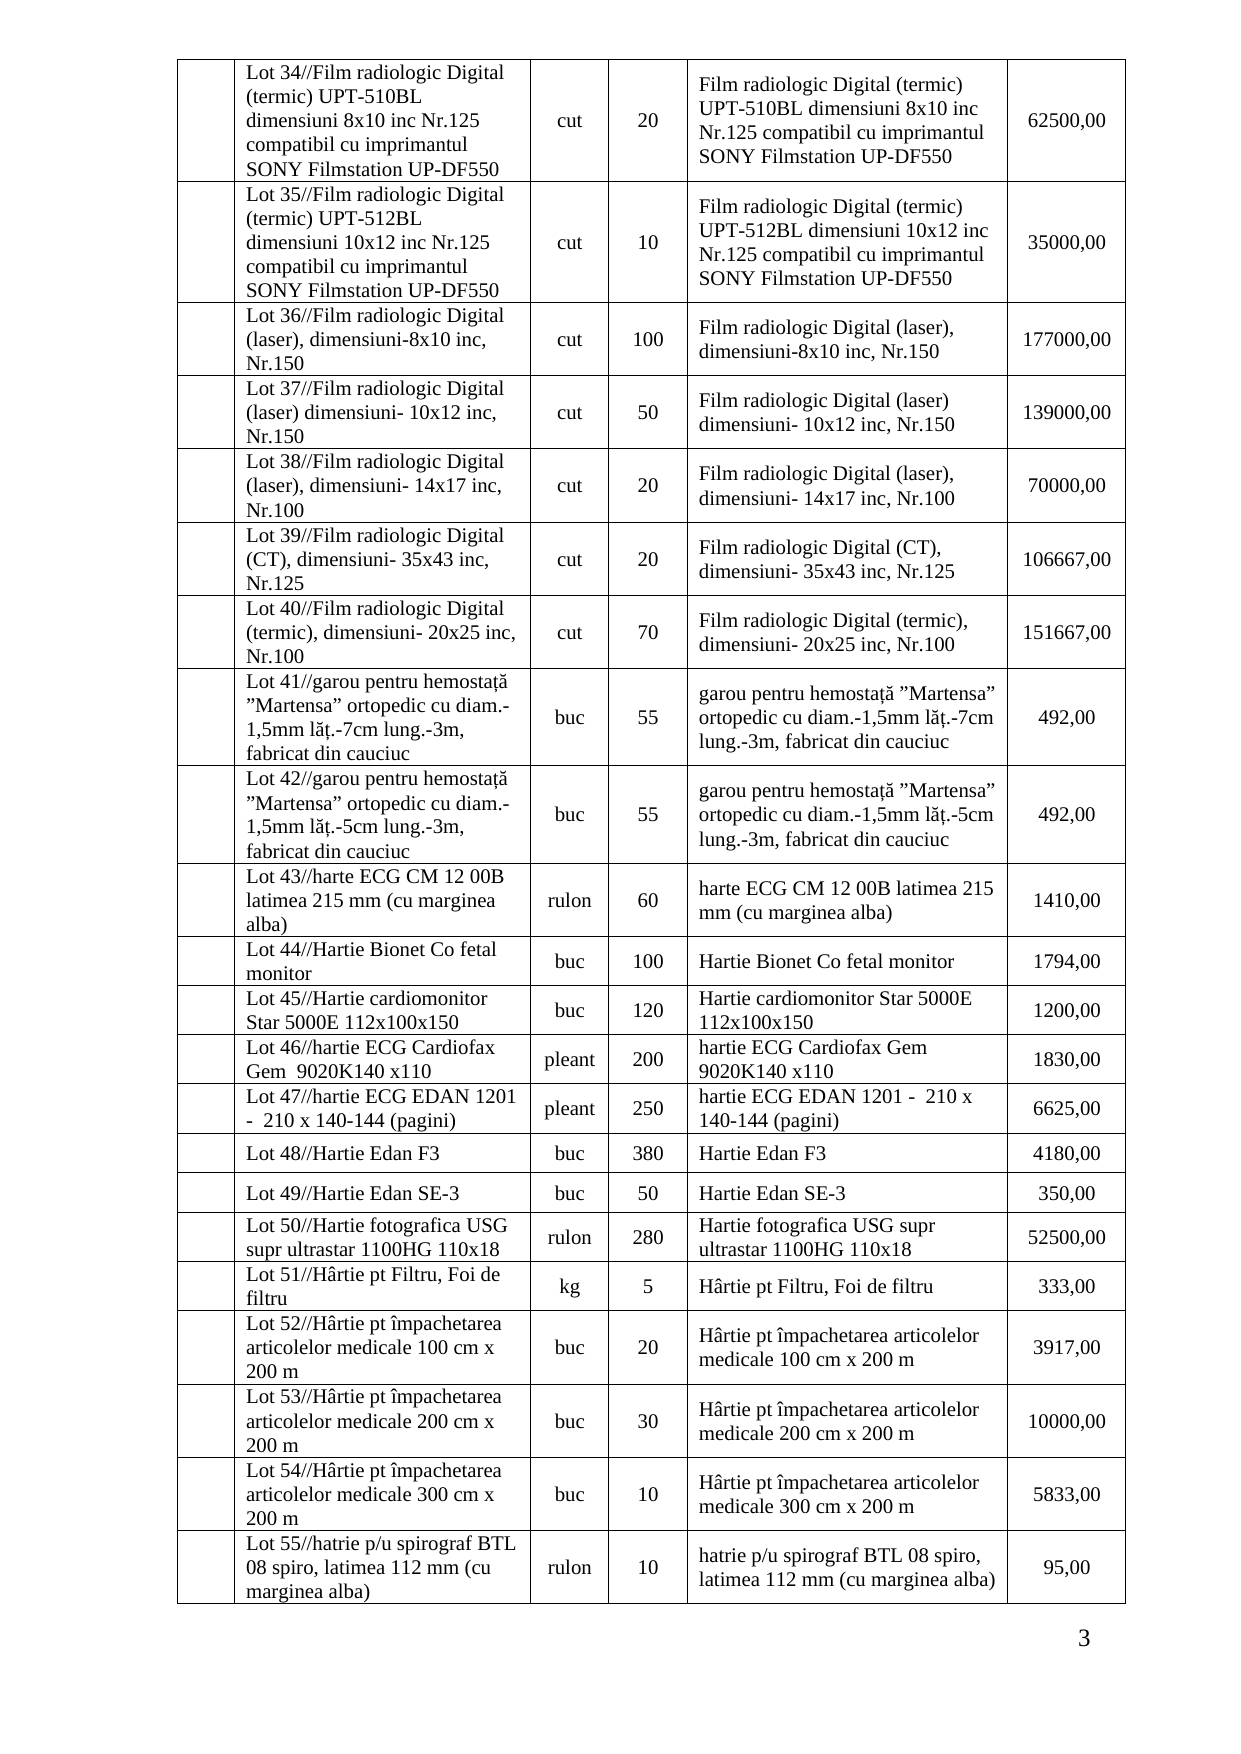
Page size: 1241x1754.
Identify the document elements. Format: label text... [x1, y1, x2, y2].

table_cell 1200,00 [1008, 986, 1125, 1034]
table_cell Lot 48//Hartie Edan F3 [235, 1134, 530, 1172]
table_cell Film radiologic Digital (laser), dimensiuni-8x10 inc, Nr.150 [688, 303, 1007, 375]
table_cell harte ECG CM 12 00B latimea 215 mm (cu marginea alba) [688, 864, 1007, 936]
table_cell 62500,00 [1008, 60, 1125, 181]
table_cell [178, 1035, 234, 1083]
table_cell 250 [609, 1084, 687, 1132]
table_cell Lot 45//Hartie cardiomonitor Star 5000E 112x100x150 [235, 986, 530, 1034]
table_cell buc [531, 1173, 608, 1212]
table_cell Lot 47//hartie ECG EDAN 1201 - 210 x 140-144 (pagini) [235, 1084, 530, 1132]
table_cell 1794,00 [1008, 937, 1125, 985]
table_cell garou pentru hemostață ”Martensa” ortopedic cu diam.-1,5mm lăț.-7cm lung.-3m, fabricat din cauciuc [688, 669, 1007, 765]
table_cell [178, 1531, 234, 1603]
table_cell 30 [609, 1385, 687, 1457]
table_cell Lot 41//garou pentru hemostață ”Martensa” ortopedic cu diam.-1,5mm lăț.-7cm lung.-3m, fabricat din cauciuc [235, 669, 530, 765]
table_cell buc [531, 986, 608, 1034]
table_cell Film radiologic Digital (termic) UPT-512BL dimensiuni 10x12 inc Nr.125 compatibil cu imprimantul SONY Filmstation UP-DF550 [688, 182, 1007, 302]
table_cell Hartie cardiomonitor Star 5000E 112x100x150 [688, 986, 1007, 1034]
table_cell 50 [609, 1173, 687, 1212]
table_cell [178, 1262, 234, 1310]
table_cell Lot 43//harte ECG CM 12 00B latimea 215 mm (cu marginea alba) [235, 864, 530, 936]
table_cell buc [531, 1385, 608, 1457]
table_cell Hârtie pt împachetarea articolelor medicale 300 cm x 200 m [688, 1458, 1007, 1530]
table_cell Lot 40//Film radiologic Digital (termic), dimensiuni- 20x25 inc, Nr.100 [235, 596, 530, 668]
table_cell [178, 1213, 234, 1261]
table_cell [178, 1458, 234, 1530]
table_cell 4180,00 [1008, 1134, 1125, 1172]
table_cell rulon [531, 1213, 608, 1261]
table_cell 5 [609, 1262, 687, 1310]
table_cell buc [531, 766, 608, 863]
table_cell 52500,00 [1008, 1213, 1125, 1261]
table_cell 3917,00 [1008, 1311, 1125, 1383]
table_cell [178, 937, 234, 985]
table_cell [178, 1173, 234, 1212]
table_cell 280 [609, 1213, 687, 1261]
table_cell buc [531, 1311, 608, 1383]
table_cell 10000,00 [1008, 1385, 1125, 1457]
table_cell cut [531, 182, 608, 302]
table_cell 120 [609, 986, 687, 1034]
table_cell cut [531, 449, 608, 522]
table_cell Lot 44//Hartie Bionet Co fetal monitor [235, 937, 530, 985]
table_cell [178, 449, 234, 522]
table_cell hartie ECG EDAN 1201 - 210 x 140-144 (pagini) [688, 1084, 1007, 1132]
table_cell [178, 523, 234, 595]
table_cell [178, 766, 234, 863]
table_cell cut [531, 60, 608, 181]
table_cell Film radiologic Digital (laser), dimensiuni- 14x17 inc, Nr.100 [688, 449, 1007, 522]
table_cell [178, 864, 234, 936]
table_cell Lot 34//Film radiologic Digital (termic) UPT-510BL dimensiuni 8x10 inc Nr.125 compatibil cu imprimantul SONY Filmstation UP-DF550 [235, 60, 530, 181]
table_cell 60 [609, 864, 687, 936]
table_cell buc [531, 669, 608, 765]
table_cell garou pentru hemostață ”Martensa” ortopedic cu diam.-1,5mm lăț.-5cm lung.-3m, fabricat din cauciuc [688, 766, 1007, 863]
table_cell 380 [609, 1134, 687, 1172]
table_cell 333,00 [1008, 1262, 1125, 1310]
table_cell [178, 303, 234, 375]
table_cell 1830,00 [1008, 1035, 1125, 1083]
table_cell 139000,00 [1008, 376, 1125, 448]
table_cell 10 [609, 1458, 687, 1530]
table_cell kg [531, 1262, 608, 1310]
table_cell [178, 1134, 234, 1172]
table_cell [178, 182, 234, 302]
table_cell [178, 60, 234, 181]
table_cell 151667,00 [1008, 596, 1125, 668]
table_cell 100 [609, 303, 687, 375]
table_cell 95,00 [1008, 1531, 1125, 1603]
table_cell 55 [609, 669, 687, 765]
table_cell 10 [609, 1531, 687, 1603]
table_cell Lot 42//garou pentru hemostață ”Martensa” ortopedic cu diam.-1,5mm lăț.-5cm lung.-3m, fabricat din cauciuc [235, 766, 530, 863]
table_cell 492,00 [1008, 766, 1125, 863]
table_cell 350,00 [1008, 1173, 1125, 1212]
table_cell [178, 1084, 234, 1132]
table_cell Lot 39//Film radiologic Digital (CT), dimensiuni- 35x43 inc, Nr.125 [235, 523, 530, 595]
table_cell [178, 669, 234, 765]
table_cell Hartie fotografica USG supr ultrastar 1100HG 110x18 [688, 1213, 1007, 1261]
table_cell 20 [609, 1311, 687, 1383]
table_cell rulon [531, 864, 608, 936]
table_cell Hârtie pt împachetarea articolelor medicale 200 cm x 200 m [688, 1385, 1007, 1457]
table_cell pleant [531, 1084, 608, 1132]
table_cell 70000,00 [1008, 449, 1125, 522]
table_cell pleant [531, 1035, 608, 1083]
table_cell rulon [531, 1531, 608, 1603]
table_cell [178, 1311, 234, 1383]
table_cell Hartie Edan F3 [688, 1134, 1007, 1172]
table_cell 106667,00 [1008, 523, 1125, 595]
table_cell Lot 53//Hârtie pt împachetarea articolelor medicale 200 cm x 200 m [235, 1385, 530, 1457]
table_cell Hartie Edan SE-3 [688, 1173, 1007, 1212]
table_cell 20 [609, 449, 687, 522]
table_cell Hârtie pt împachetarea articolelor medicale 100 cm x 200 m [688, 1311, 1007, 1383]
table_cell cut [531, 523, 608, 595]
table_cell Lot 52//Hârtie pt împachetarea articolelor medicale 100 cm x 200 m [235, 1311, 530, 1383]
table_cell [178, 1385, 234, 1457]
table_cell [178, 986, 234, 1034]
table_cell Lot 38//Film radiologic Digital (laser), dimensiuni- 14x17 inc, Nr.100 [235, 449, 530, 522]
table_cell Lot 54//Hârtie pt împachetarea articolelor medicale 300 cm x 200 m [235, 1458, 530, 1530]
table_cell cut [531, 303, 608, 375]
table_cell 55 [609, 766, 687, 863]
table_cell Lot 51//Hârtie pt Filtru, Foi de filtru [235, 1262, 530, 1310]
table_cell Film radiologic Digital (laser) dimensiuni- 10x12 inc, Nr.150 [688, 376, 1007, 448]
table_cell 200 [609, 1035, 687, 1083]
table_cell 10 [609, 182, 687, 302]
table_cell 5833,00 [1008, 1458, 1125, 1530]
table_cell Lot 50//Hartie fotografica USG supr ultrastar 1100HG 110x18 [235, 1213, 530, 1261]
table_cell 50 [609, 376, 687, 448]
table_cell 20 [609, 523, 687, 595]
table_cell Film radiologic Digital (termic), dimensiuni- 20x25 inc, Nr.100 [688, 596, 1007, 668]
table_cell Lot 37//Film radiologic Digital (laser) dimensiuni- 10x12 inc, Nr.150 [235, 376, 530, 448]
table_cell hatrie p/u spirograf BTL 08 spiro, latimea 112 mm (cu marginea alba) [688, 1531, 1007, 1603]
table_cell Lot 55//hatrie p/u spirograf BTL 08 spiro, latimea 112 mm (cu marginea alba) [235, 1531, 530, 1603]
table_cell Lot 36//Film radiologic Digital (laser), dimensiuni-8x10 inc, Nr.150 [235, 303, 530, 375]
table_cell Lot 35//Film radiologic Digital (termic) UPT-512BL dimensiuni 10x12 inc Nr.125 compatibil cu imprimantul SONY Filmstation UP-DF550 [235, 182, 530, 302]
table_cell 70 [609, 596, 687, 668]
table_cell Lot 49//Hartie Edan SE-3 [235, 1173, 530, 1212]
table_cell cut [531, 376, 608, 448]
table_cell Film radiologic Digital (termic) UPT-510BL dimensiuni 8x10 inc Nr.125 compatibil cu imprimantul SONY Filmstation UP-DF550 [688, 60, 1007, 181]
table_cell 177000,00 [1008, 303, 1125, 375]
table_cell 20 [609, 60, 687, 181]
table_cell cut [531, 596, 608, 668]
table_cell Hârtie pt Filtru, Foi de filtru [688, 1262, 1007, 1310]
table_cell 35000,00 [1008, 182, 1125, 302]
table_cell buc [531, 1134, 608, 1172]
table_cell [178, 596, 234, 668]
table_cell hartie ECG Cardiofax Gem 9020K140 x110 [688, 1035, 1007, 1083]
table_cell 1410,00 [1008, 864, 1125, 936]
table_cell 492,00 [1008, 669, 1125, 765]
table_cell buc [531, 937, 608, 985]
table_cell 6625,00 [1008, 1084, 1125, 1132]
table_cell Film radiologic Digital (CT), dimensiuni- 35x43 inc, Nr.125 [688, 523, 1007, 595]
table_cell [178, 376, 234, 448]
table_cell 100 [609, 937, 687, 985]
table_cell buc [531, 1458, 608, 1530]
table_cell Hartie Bionet Co fetal monitor [688, 937, 1007, 985]
table_cell Lot 46//hartie ECG Cardiofax Gem 9020K140 x110 [235, 1035, 530, 1083]
